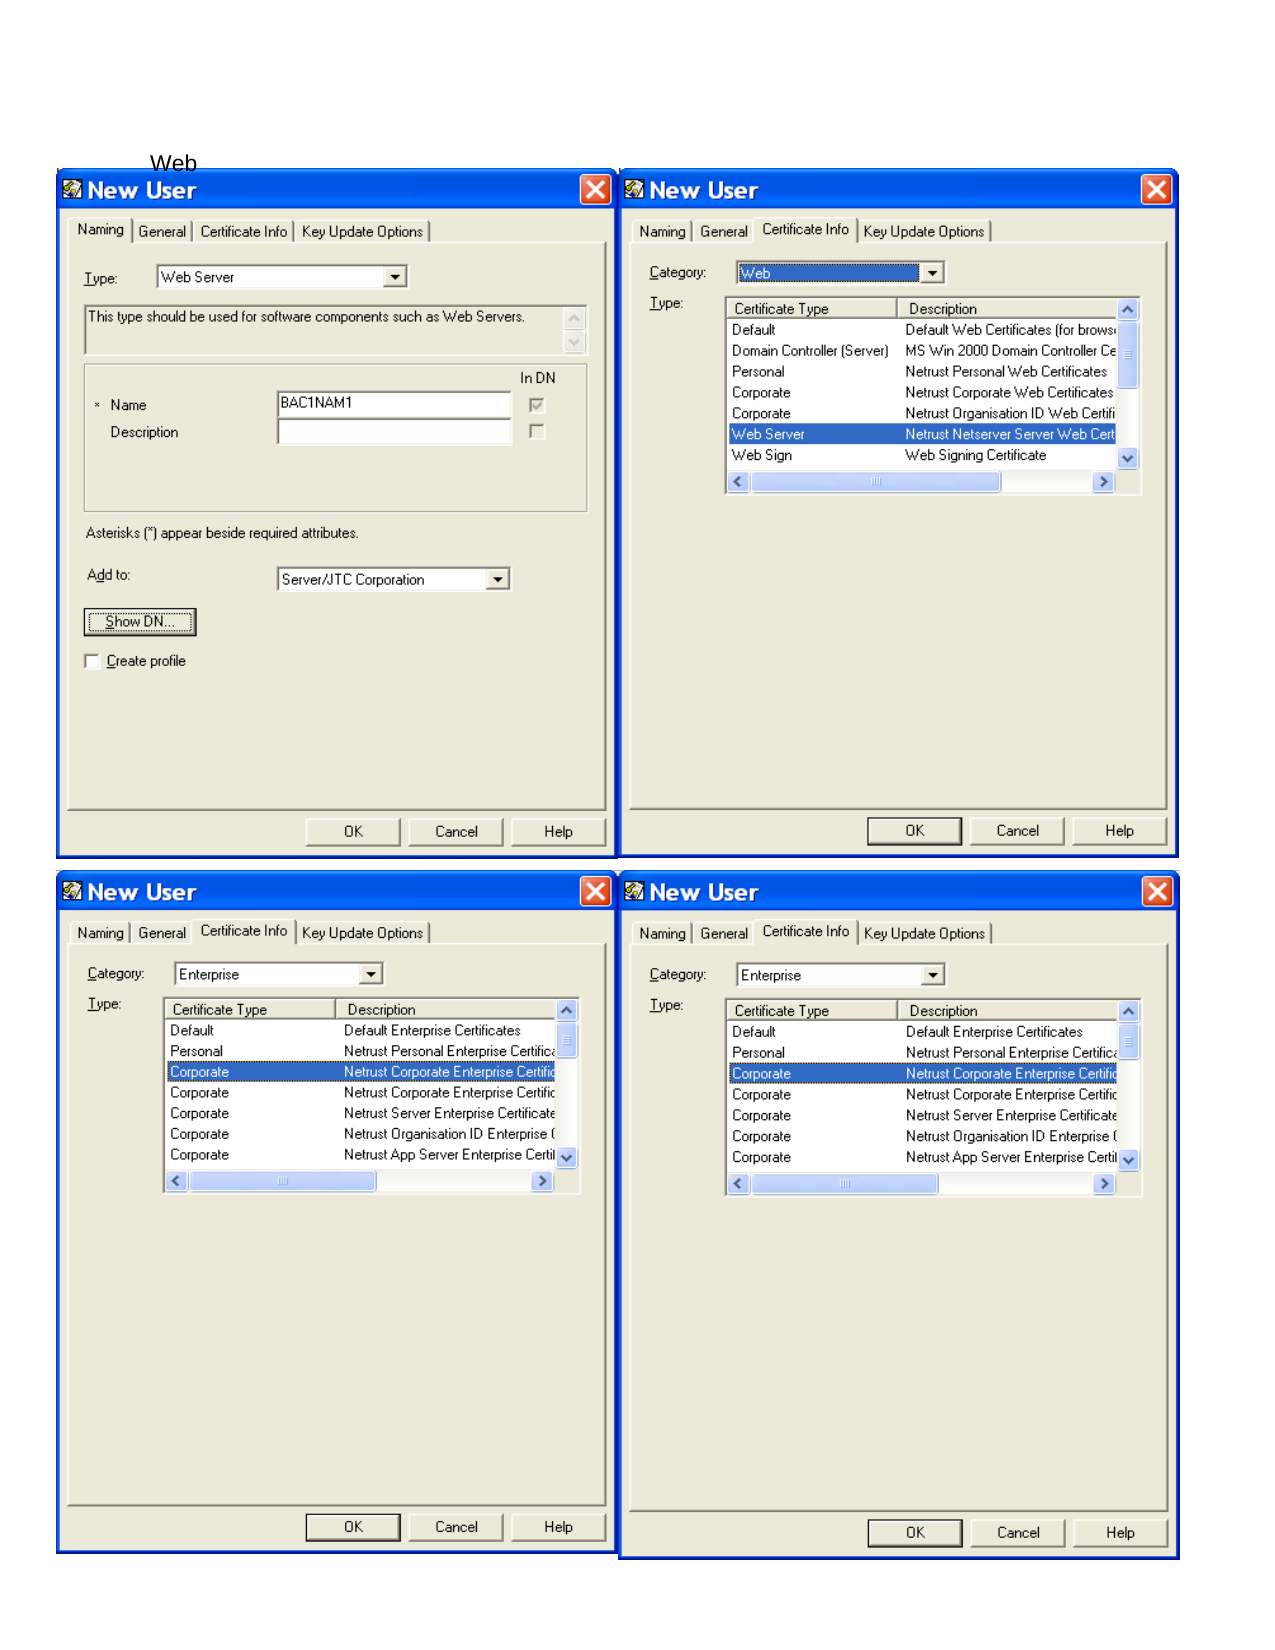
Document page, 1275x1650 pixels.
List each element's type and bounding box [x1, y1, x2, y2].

picture [56, 168, 1179, 859]
picture [56, 870, 1180, 1560]
